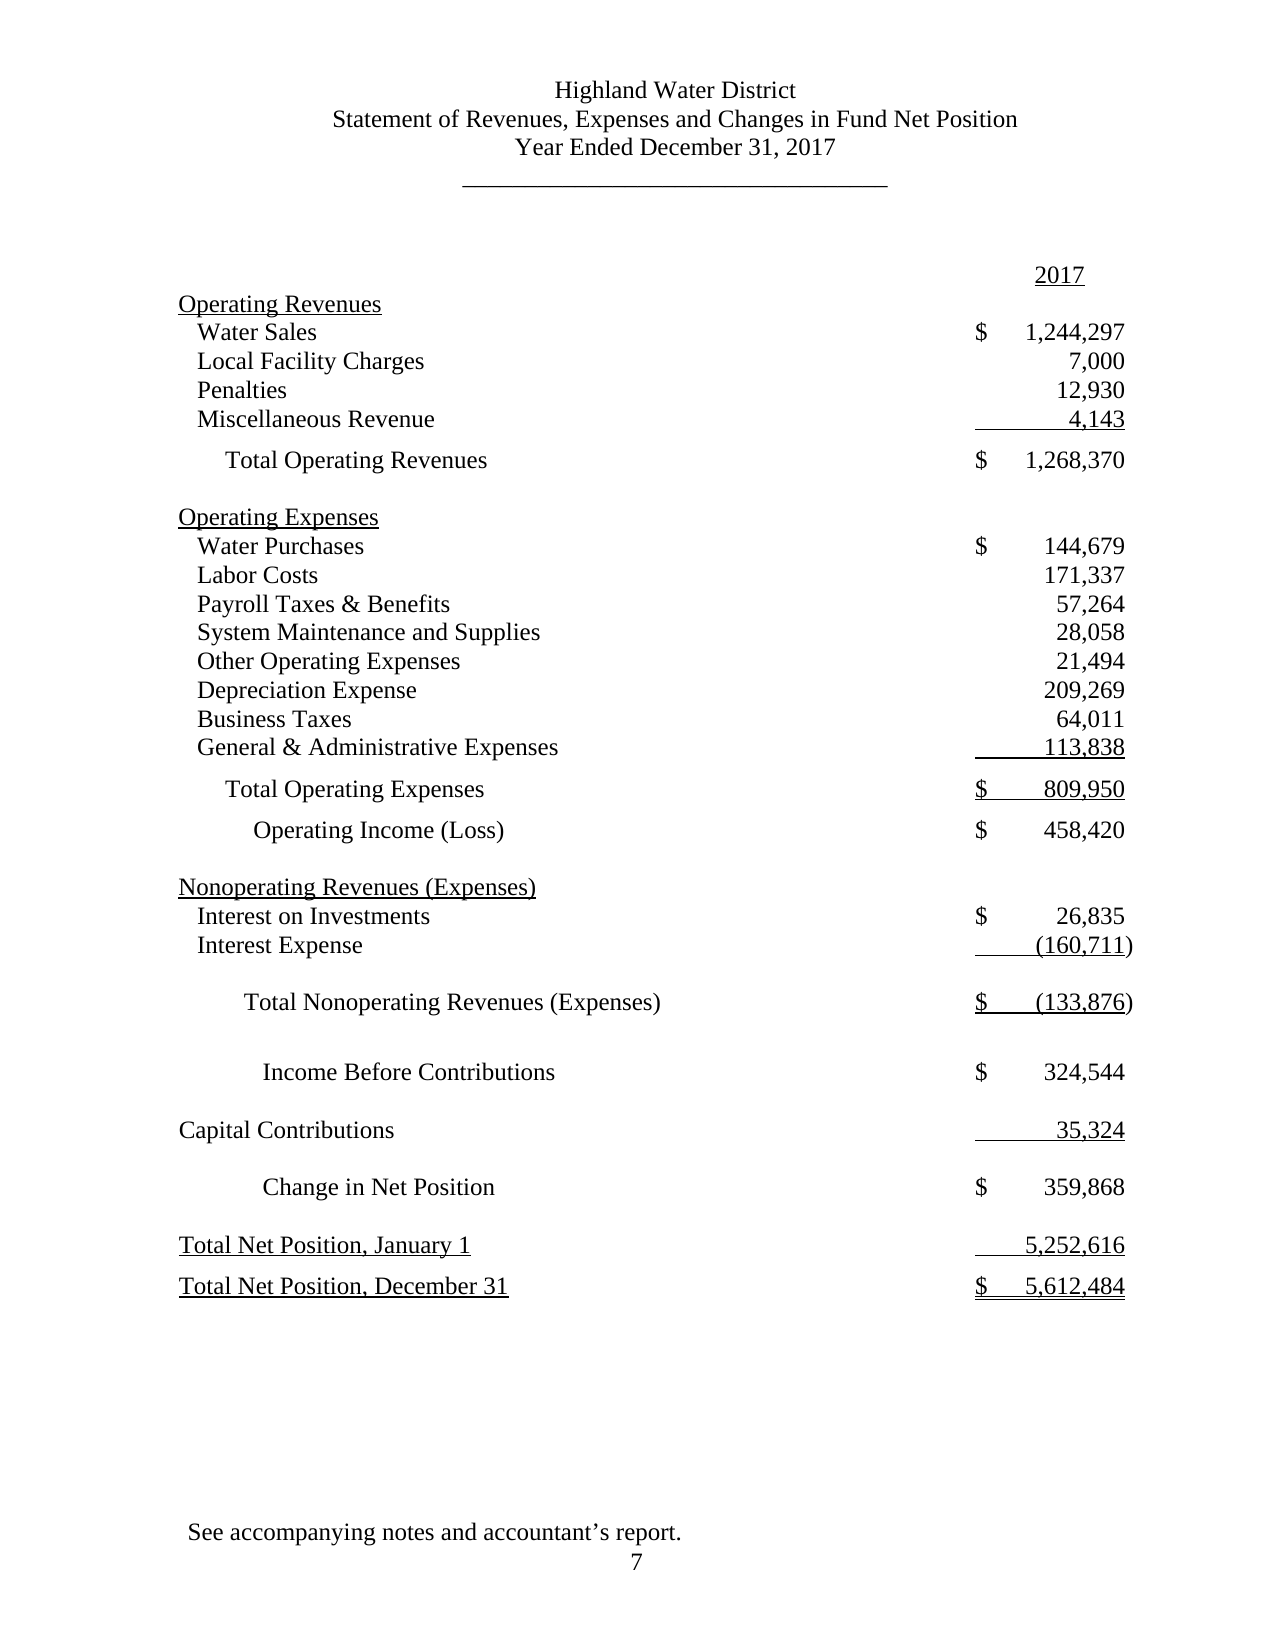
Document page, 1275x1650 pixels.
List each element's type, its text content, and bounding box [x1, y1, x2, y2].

text Penalties 12,930 [178, 375, 1162, 404]
text System Maintenance and Supplies 28,058 [178, 617, 1162, 646]
text Nonoperating Revenues (Expenses) [178, 872, 1162, 901]
text Business Taxes 64,011 [178, 704, 1162, 732]
text Total Operating Expenses $ 809,950 [178, 774, 1162, 802]
text Capital Contributions 35,324 [178, 1115, 1162, 1144]
text Change in Net Position $ 359,868 [178, 1172, 1162, 1201]
text Interest on Investments $ 26,835 [178, 901, 1162, 930]
text Water Sales $ 1,244,297 [178, 317, 1162, 346]
text Total Operating Revenues $ 1,268,370 [178, 445, 1162, 474]
text Total Net Position, December 31 $ 5,612,484 [178, 1271, 1162, 1300]
text Operating Revenues [178, 289, 1162, 317]
text Depreciation Expense 209,269 [178, 675, 1162, 704]
text Miscellaneous Revenue 4,143 [178, 404, 1162, 432]
text Operating Expenses [178, 502, 1162, 531]
text Other Operating Expenses 21,494 [178, 646, 1162, 675]
text Interest Expense (160,711) [178, 930, 1162, 959]
text Local Facility Charges 7,000 [178, 346, 1162, 375]
text General & Administrative Expenses 113,838 [178, 732, 1162, 761]
text Payroll Taxes & Benefits 57,264 [178, 589, 1162, 617]
text Operating Income (Loss) $ 458,420 [178, 815, 1162, 844]
text Total Net Position, January 1 5,252,616 [178, 1230, 1162, 1259]
text Income Before Contributions $ 324,544 [178, 1057, 1162, 1086]
text 2017 [178, 260, 1162, 289]
text Water Purchases $ 144,679 [178, 531, 1162, 560]
text Labor Costs 171,337 [178, 560, 1162, 589]
text Total Nonoperating Revenues (Expenses) $ (133,876) [178, 987, 1162, 1016]
